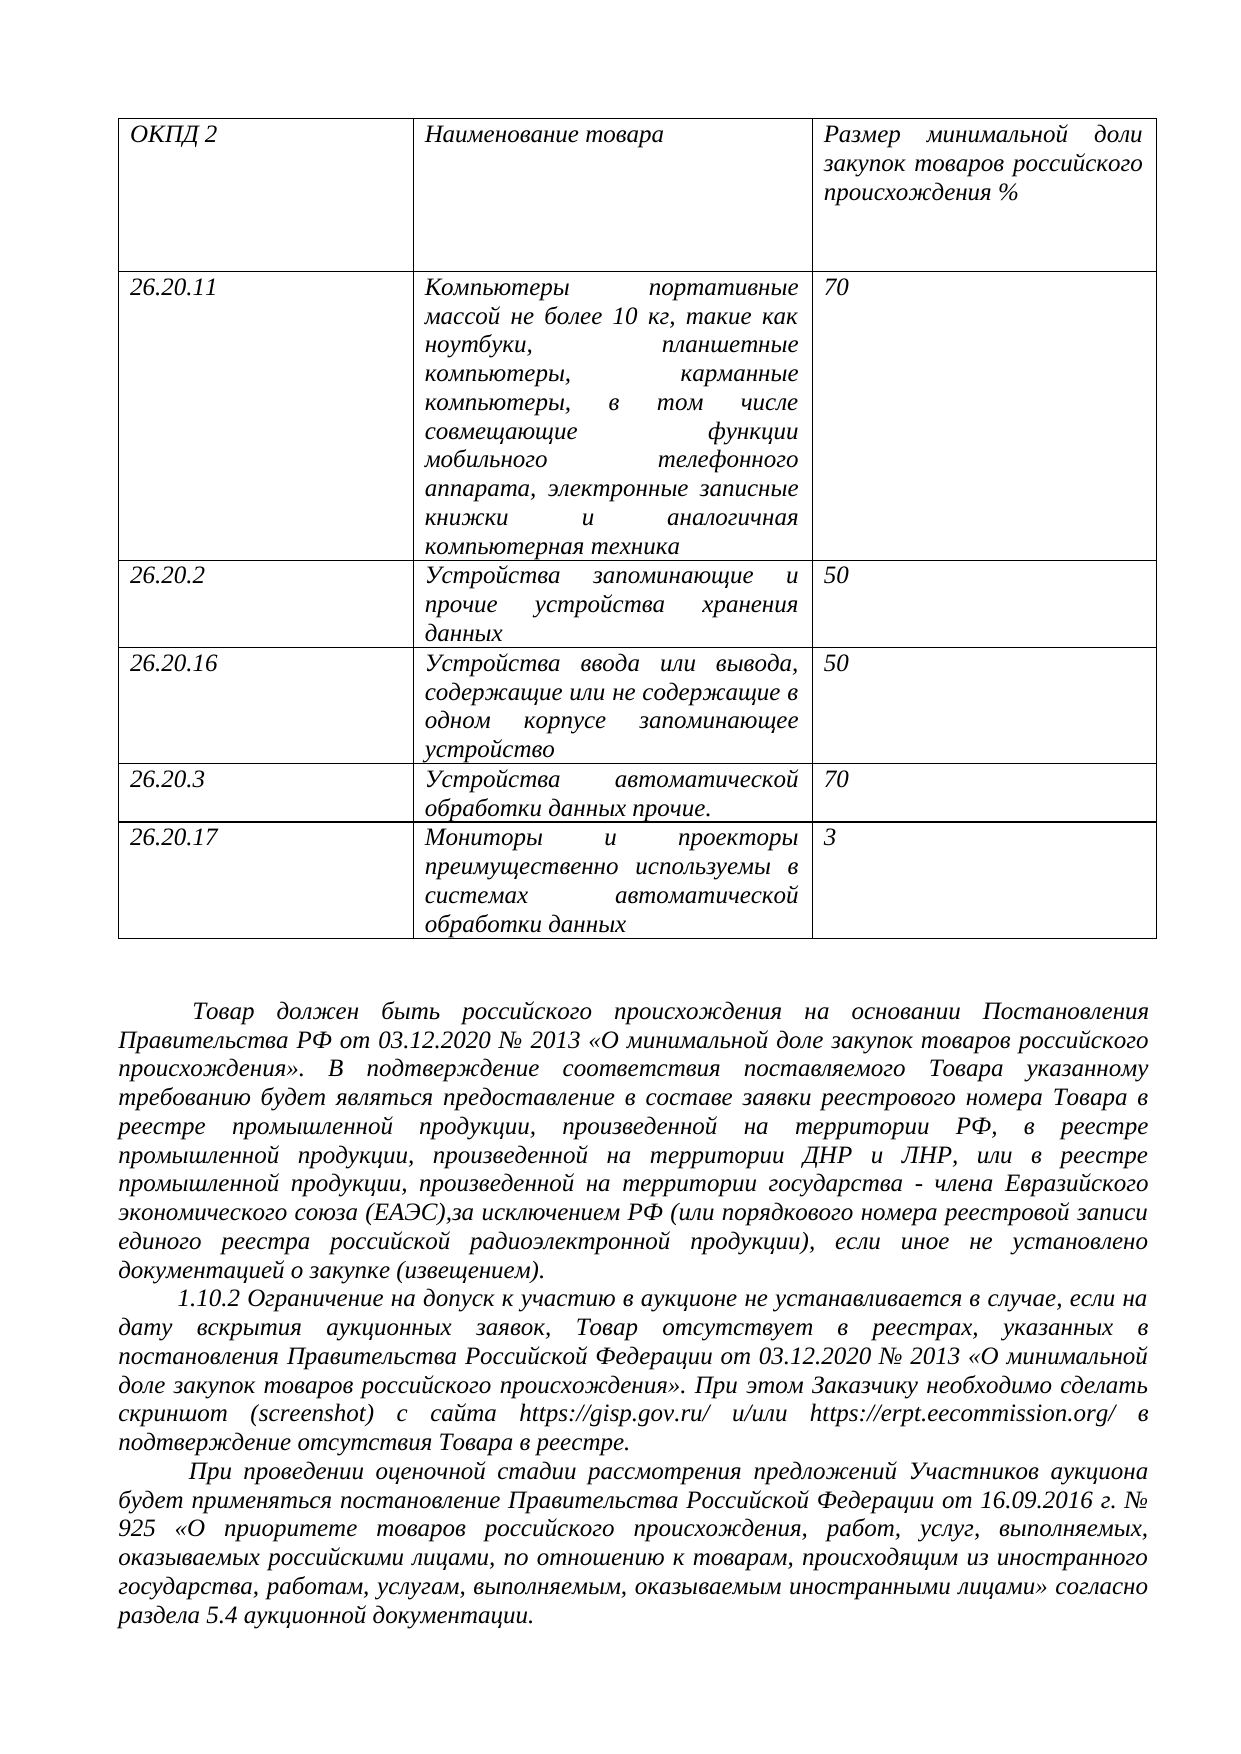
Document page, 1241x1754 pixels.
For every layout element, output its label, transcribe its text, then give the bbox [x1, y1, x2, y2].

table_cell 50 [813, 648, 1156, 763]
table_cell 26.20.11 [119, 272, 413, 559]
text При проведении оценочной стадии рассмотрения предложений Участников аукциона будет применяться постановление Правительства Российской Федерации от 16.09.2016 г. № 925 «О приоритете товаров российского происхождения, работ, услуг, выполняемых, оказываемых российскими лицами, по отношению к товарам, происходящим из иностранного государства, работам, услугам, выполняемым, оказываемым иностранными лицами» согласно раздела 5.4 аукционной документации. [118, 1456, 1152, 1628]
table_cell Устройства ввода или вывода, содержащие или не содержащие в одном корпусе запоминающее устройство [414, 648, 812, 763]
table_cell Устройства автоматической обработки данных прочие. [414, 764, 812, 821]
table_cell Устройства запоминающие и прочие устройства хранения данных [414, 561, 812, 647]
table_cell 26.20.17 [119, 823, 413, 937]
table_cell 3 [813, 823, 1156, 937]
text Товар должен быть российского происхождения на основании Постановления Правительства РФ от 03.12.2020 № 2013 «О минимальной доле закупок товаров российского происхождения». В подтверждение соответствия поставляемого Товара указанному требованию будет являться предоставление в составе заявки реестрового номера Товара в реестре промышленной продукции, произведенной на территории РФ, в реестре промышленной продукции, произведенной на территории ДНР и ЛНР, или в реестре промышленной продукции, произведенной на территории государства - члена Евразийского экономического союза (ЕАЭС),за исключением РФ (или порядкового номера реестровой записи единого реестра российской радиоэлектронной продукции), если иное не установлено документацией о закупке (извещением). [118, 996, 1152, 1283]
table_cell 50 [813, 561, 1156, 647]
table_cell 26.20.3 [119, 764, 413, 821]
table_cell Компьютеры портативные массой не более 10 кг, такие как ноутбуки, планшетные компьютеры, карманные компьютеры, в том числе совмещающие функции мобильного телефонного аппарата, электронные записные книжки и аналогичная компьютерная техника [414, 272, 812, 559]
table_header ОКПД 2 [119, 119, 413, 271]
table_cell 70 [813, 764, 1156, 821]
table_cell Мониторы и проекторы преимущественно используемы в системах автоматической обработки данных [414, 823, 812, 937]
text 1.10.2 Ограничение на допуск к участию в аукционе не устанавливается в случае, если на дату вскрытия аукционных заявок, Товар отсутствует в реестрах, указанных в постановления Правительства Российской Федерации от 03.12.2020 № 2013 «О минимальной доле закупок товаров российского происхождения». При этом Заказчику необходимо сделать скриншот (screenshot) с сайта https://gisp.gov.ru/ и/или https://erpt.eecommission.org/ в подтверждение отсутствия Товара в реестре. [118, 1283, 1152, 1456]
table_header Наименование товара [414, 119, 812, 271]
table_cell 70 [813, 272, 1156, 559]
table_cell 26.20.16 [119, 648, 413, 763]
table_header Размер минимальной доли закупок товаров российского происхождения % [813, 119, 1156, 271]
table_cell 26.20.2 [119, 561, 413, 647]
